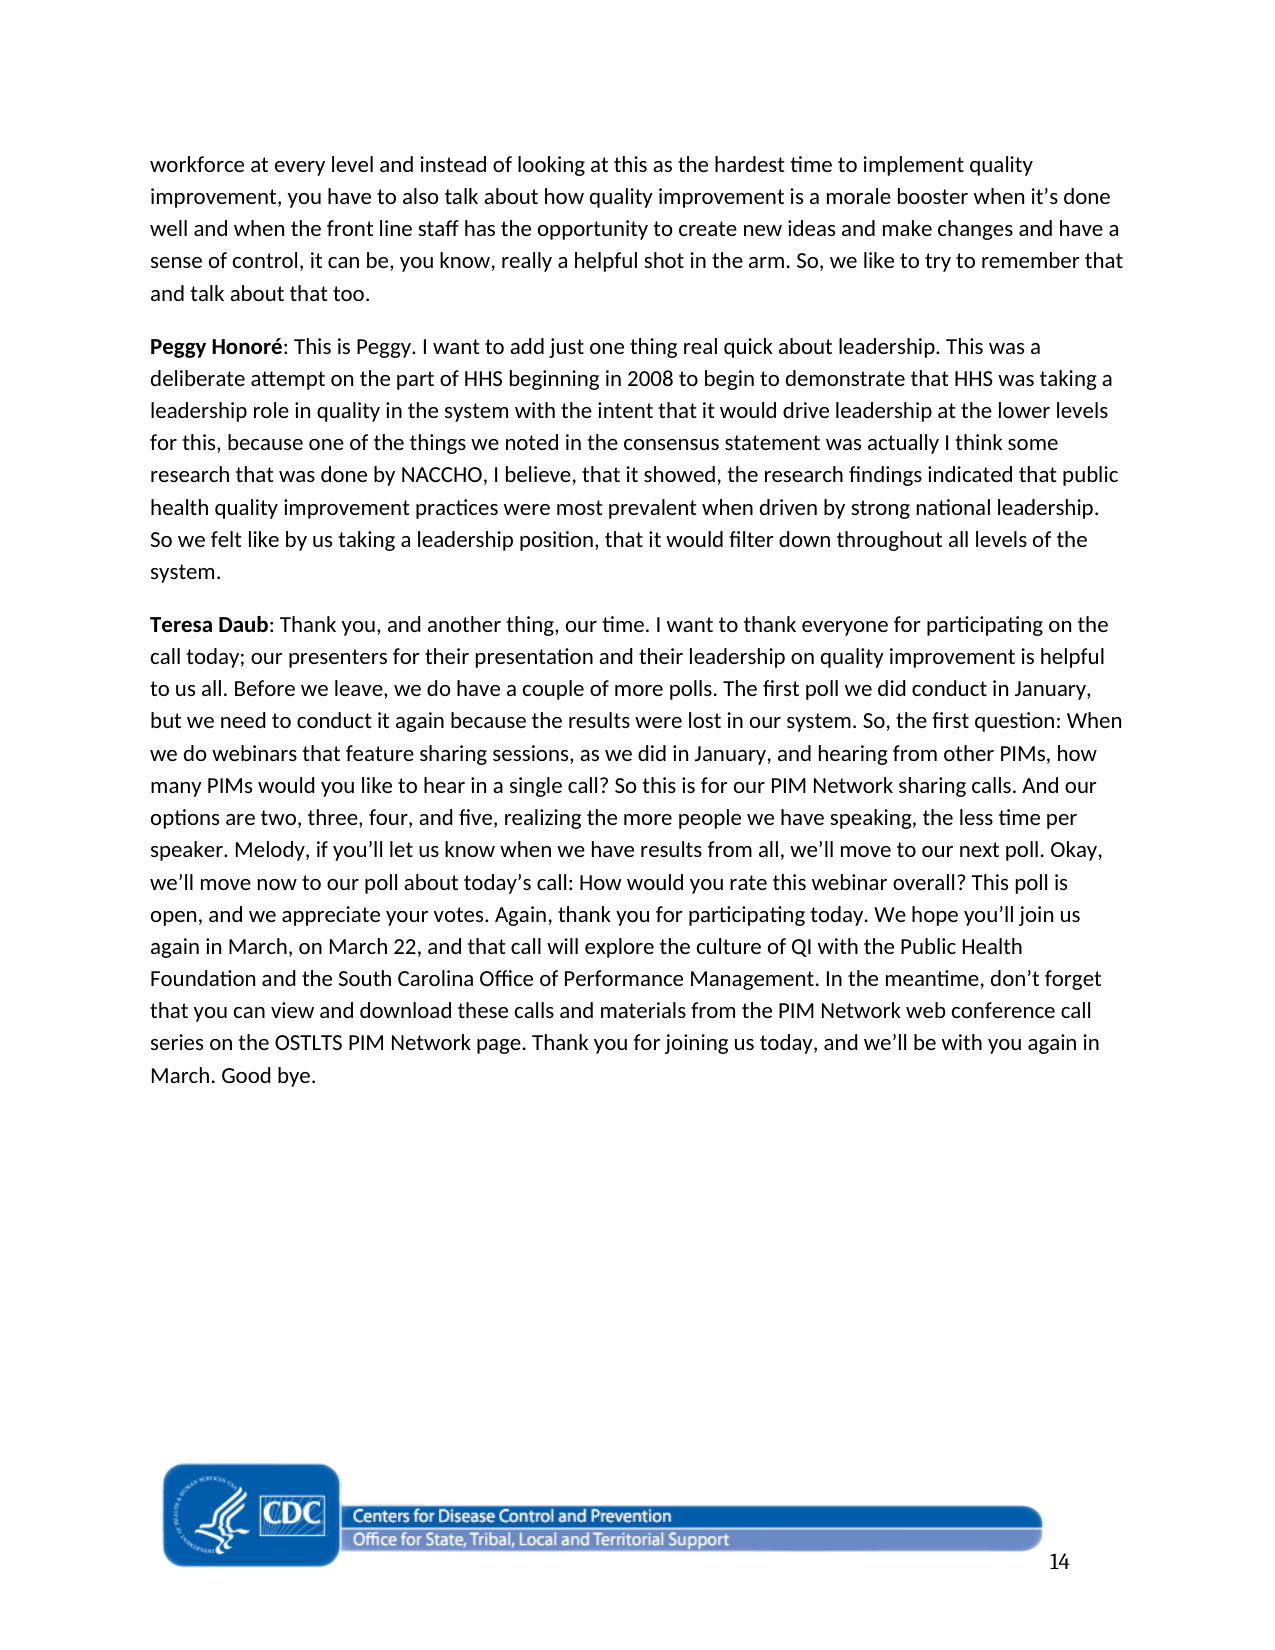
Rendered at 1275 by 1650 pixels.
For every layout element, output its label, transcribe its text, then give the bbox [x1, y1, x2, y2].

text Peggy Honoré: This is Peggy. I want to add just one thing real quick about leadership. This was a deliberate attempt on the part of HHS beginning in 2008 to begin to demonstrate that HHS was taking a leadership role in quality in the system with the intent that it would drive leadership at the lower levels for this, because one of the things we noted in the consensus statement was actually I think some research that was done by NACCHO, I believe, that it showed, the research findings indicated that public health quality improvement practices were most prevalent when driven by strong national leadership. So we felt like by us taking a leadership position, that it would filter down throughout all levels of the system. [150, 332, 1125, 585]
picture [150, 1461, 1050, 1570]
text Teresa Daub: Thank you, and another thing, our time. I want to thank everyone for participating on the call today; our presenters for their presentation and their leadership on quality improvement is helpful to us all. Before we leave, we do have a couple of more polls. The first poll we did conduct in January, but we need to conduct it again because the results were lost in our system. So, the first question: When we do webinars that feature sharing sessions, as we did in January, and hearing from other PIMs, how many PIMs would you like to hear in a single call? So this is for our PIM Network sharing calls. And our options are two, three, four, and five, realizing the more people we have speaking, the less time per speaker. Melody, if you’ll let us know when we have results from all, we’ll move to our next poll. Okay, we’ll move now to our poll about today’s call: How would you rate this webinar overall? This poll is open, and we appreciate your votes. Again, thank you for participating today. We hope you’ll join us again in March, on March 22, and that call will explore the culture of QI with the Public Health Foundation and the South Carolina Office of Performance Management. In the meantime, don’t forget that you can view and download these calls and materials from the PIM Network web conference call series on the OSTLTS PIM Network page. Thank you for joining us today, and we’ll be with you again in March. Good bye. [150, 610, 1125, 1089]
